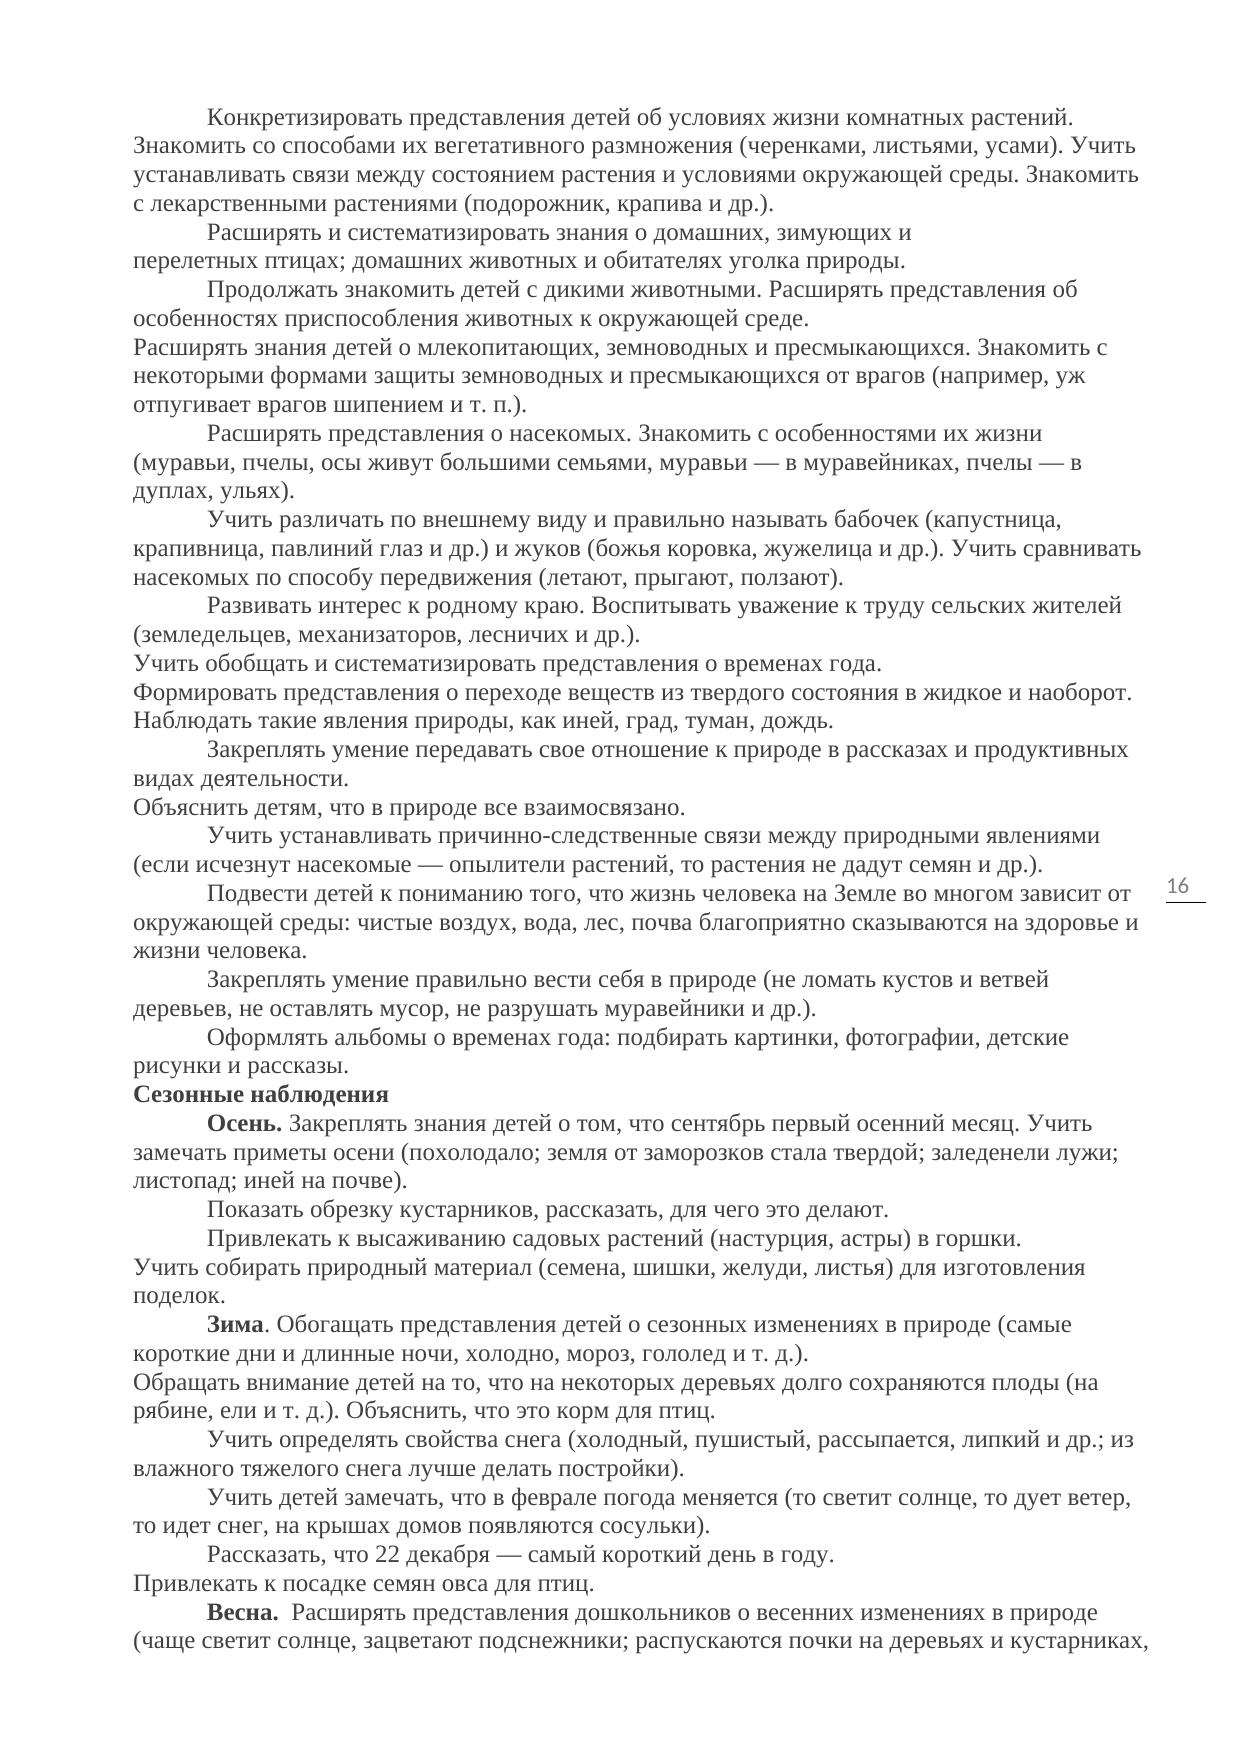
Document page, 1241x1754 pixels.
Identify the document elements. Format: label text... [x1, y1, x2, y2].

text Развивать интерес к родному краю. Воспитывать уважение к труду сельских жителей (земледельцев, механизаторов, лесничих и др.). [133, 591, 1152, 648]
text перелетных птицах; домашних животных и обитателях уголка природы. [133, 246, 1152, 274]
text Оформлять альбомы о временах года: подбирать картинки, фотографии, детские рисунки и рассказы. [133, 1022, 1152, 1079]
text Обращать внимание детей на то, что на некоторых деревьях долго сохраняются плоды (на рябине, ели и т. д.). Объяснить, что это корм для птиц. [133, 1367, 1152, 1424]
text Привлекать к посадке семян овса для птиц. [133, 1568, 1152, 1597]
text Учить детей замечать, что в феврале погода меняется (то светит солнце, то дует ветер, то идет снег, на крышах домов появляются сосульки). [133, 1482, 1152, 1539]
text Учить обобщать и систематизировать представления о временах года. [133, 648, 1152, 677]
text Расширять и систематизировать знания о домашних, зимующих и [133, 217, 1152, 246]
text Закреплять умение передавать свое отношение к природе в рассказах и продуктивных видах деятельности. [133, 734, 1152, 792]
text Осень. Закреплять знания детей о том, что сентябрь первый осенний месяц. Учить замечать приметы осени (похолодало; земля от заморозков стала твердой; заледенели лужи; листопад; иней на почве). [133, 1108, 1152, 1194]
text Расширять представления о насекомых. Знакомить с особенностями их жизни (муравьи, пчелы, осы живут большими семьями, муравьи — в муравейниках, пчелы — в дуплах, ульях). [133, 418, 1152, 504]
text Объяснить детям, что в природе все взаимосвязано. [133, 792, 1152, 821]
text Продолжать знакомить детей с дикими животными. Расширять представления об особенностях приспособления животных к окружающей среде. [133, 274, 1152, 332]
text Учить устанавливать причинно-следственные связи между природными явлениями (если исчезнут насекомые — опылители растений, то растения не дадут семян и др.). [133, 821, 1152, 878]
text Показать обрезку кустарников, рассказать, для чего это делают. [133, 1194, 1152, 1223]
text Привлекать к высаживанию садовых растений (настурция, астры) в горшки. [133, 1223, 1152, 1252]
text Конкретизировать представления детей об условиях жизни комнатных растений. Знакомить со способами их вегетативного размножения (черенками, листьями, усами). Учить устанавливать связи между состоянием растения и условиями окружающей среды. Знакомить с лекарственными растениями (подорожник, крапива и др.). [133, 102, 1152, 217]
text Учить определять свойства снега (холодный, пушистый, рассыпается, липкий и др.; из влажного тяжелого снега лучше делать постройки). [133, 1424, 1152, 1482]
text Сезонные наблюдения [133, 1079, 1152, 1108]
text Расширять знания детей о млекопитающих, земноводных и пресмыкающихся. Знакомить с некоторыми формами защиты земноводных и пресмыкающихся от врагов (например, уж отпугивает врагов шипением и т. п.). [133, 332, 1152, 418]
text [133, 1597, 1152, 1654]
text Учить различать по внешнему виду и правильно называть бабочек (капустница, крапивница, павлиний глаз и др.) и жуков (божья коровка, жужелица и др.). Учить сравнивать насекомых по способу передвижения (летают, прыгают, ползают). [133, 504, 1152, 591]
text Зима. Обогащать представления детей о сезонных изменениях в природе (самые короткие дни и длинные ночи, холодно, мороз, гололед и т. д.). [133, 1309, 1152, 1367]
text Учить собирать природный материал (семена, шишки, желуди, листья) для изготовления поделок. [133, 1252, 1152, 1309]
text Подвести детей к пониманию того, что жизнь человека на Земле во многом зависит от окружающей среды: чистые воздух, вода, лес, почва благоприятно сказываются на здоровье и жизни человека. [133, 878, 1152, 964]
text Рассказать, что 22 декабря — самый короткий день в году. [133, 1539, 1152, 1568]
text Формировать представления о переходе веществ из твердого состояния в жидкое и наоборот. Наблюдать такие явления природы, как иней, град, туман, дождь. [133, 677, 1152, 734]
text Закреплять умение правильно вести себя в природе (не ломать кустов и ветвей деревьев, не оставлять мусор, не разрушать муравейники и др.). [133, 964, 1152, 1022]
